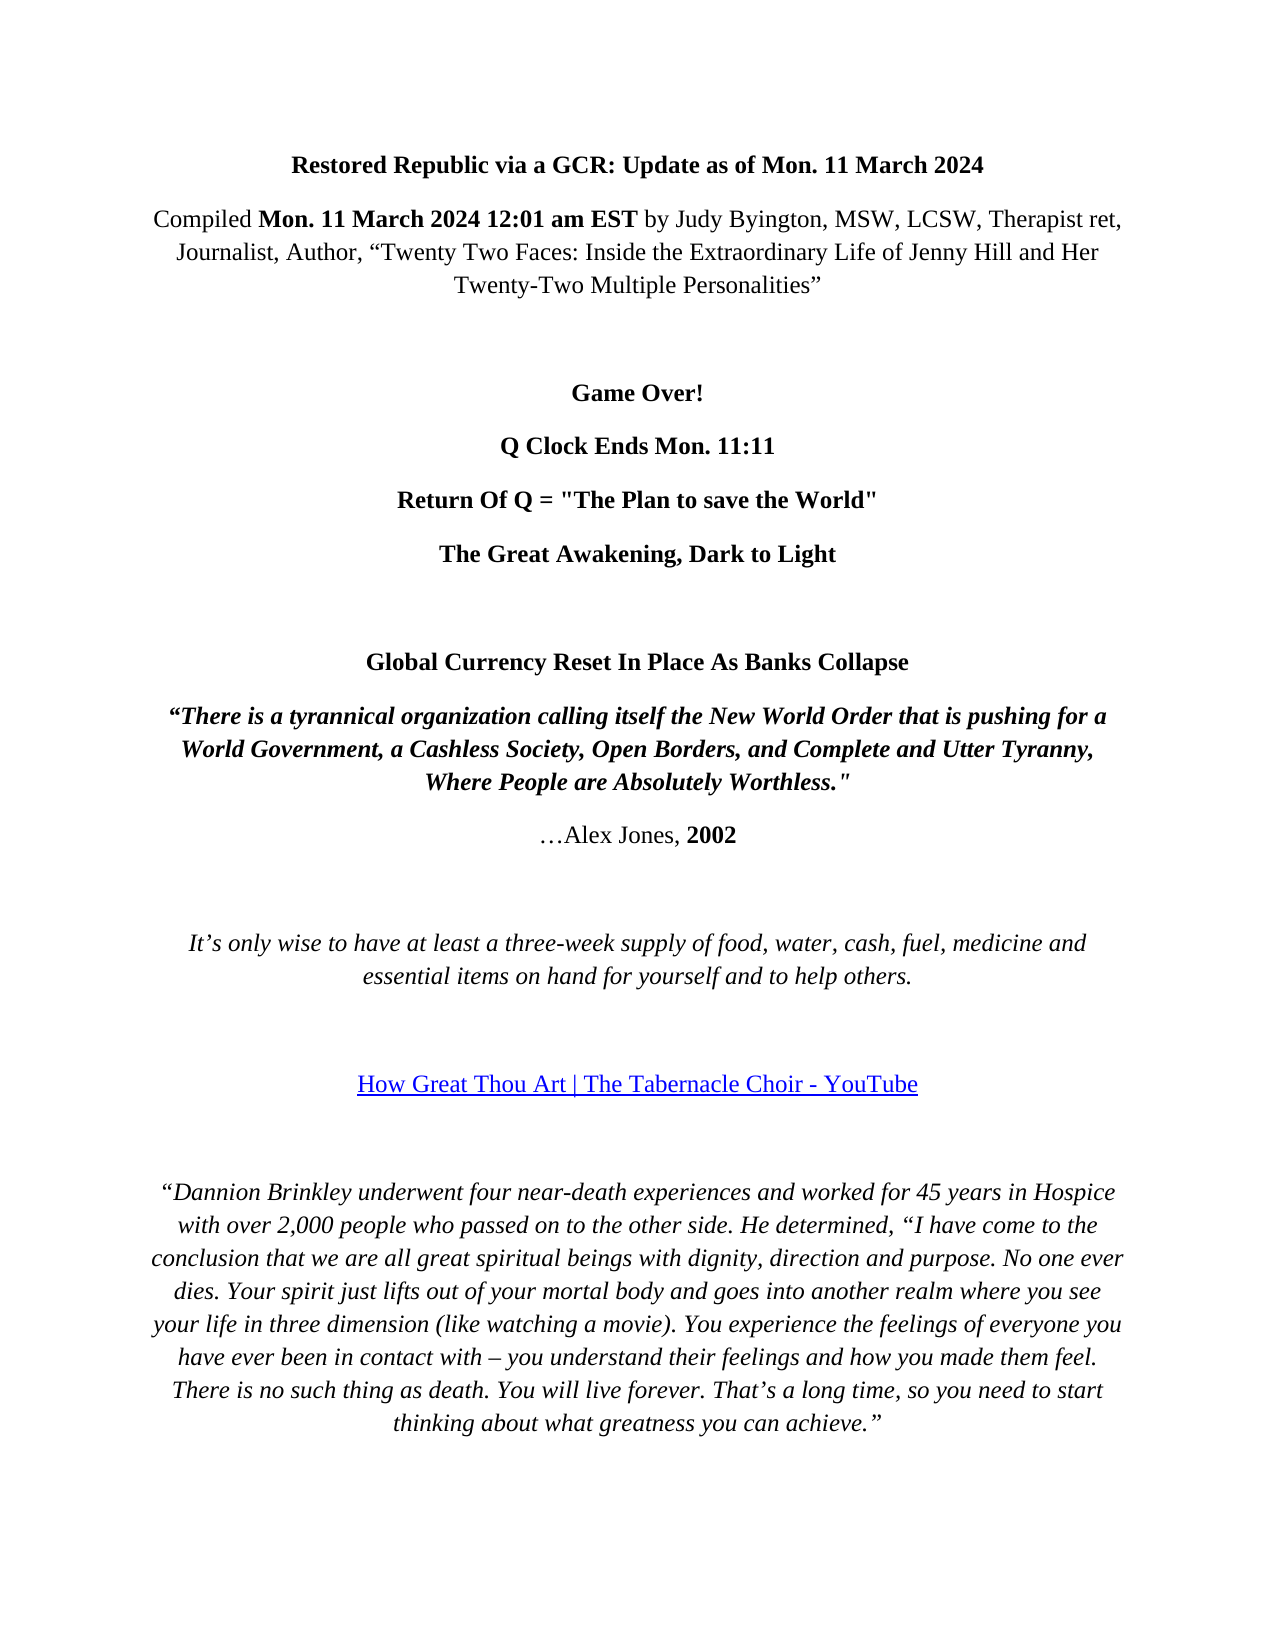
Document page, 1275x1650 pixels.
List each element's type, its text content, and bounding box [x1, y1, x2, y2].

text Q Clock Ends Mon. 11:11 [150, 431, 1125, 460]
text It’s only wise to have at least a three-week supply of food, water, cash, fuel, medicine and essential items on hand for yourself and to help others. [150, 928, 1125, 990]
text Compiled Mon. 11 March 2024 12:01 am EST by Judy Byington, MSW, LCSW, Therapist ret, Journalist, Author, “Twenty Two Faces: Inside the Extraordinary Life of Jenny Hill and Her Twenty-Two Multiple Personalities” [150, 204, 1125, 299]
text …Alex Jones, 2002 [150, 821, 1125, 849]
text Game Over! [150, 378, 1125, 406]
text Restored Republic via a GCR: Update as of Mon. 11 March 2024 [150, 150, 1125, 179]
text “Dannion Brinkley underwent four near-death experiences and worked for 45 years in Hospice with over 2,000 people who passed on to the other side. He determined, “I have come to the conclusion that we are all great spiritual beings with dignity, direction and purpose. No one ever dies. Your spirit just lifts out of your mortal body and goes into another realm where you see your life in three dimension (like watching a movie). You experience the feelings of everyone you have ever been in contact with – you understand their feelings and how you made them feel. There is no such thing as death. You will live forever. That’s a long time, so you need to start thinking about what greatness you can achieve.” [150, 1177, 1125, 1437]
text Return Of Q = "The Plan to save the World" [150, 485, 1125, 514]
text The Great Awakening, Dark to Light [150, 539, 1125, 568]
text How Great Thou Art | The Tabernacle Choir - YouTube [150, 1069, 1125, 1098]
text “There is a tyrannical organization calling itself the New World Order that is pushing for a World Government, a Cashless Society, Open Borders, and Complete and Utter Tyranny, Where People are Absolutely Worthless." [150, 701, 1125, 796]
text Global Currency Reset In Place As Banks Collapse [150, 647, 1125, 676]
